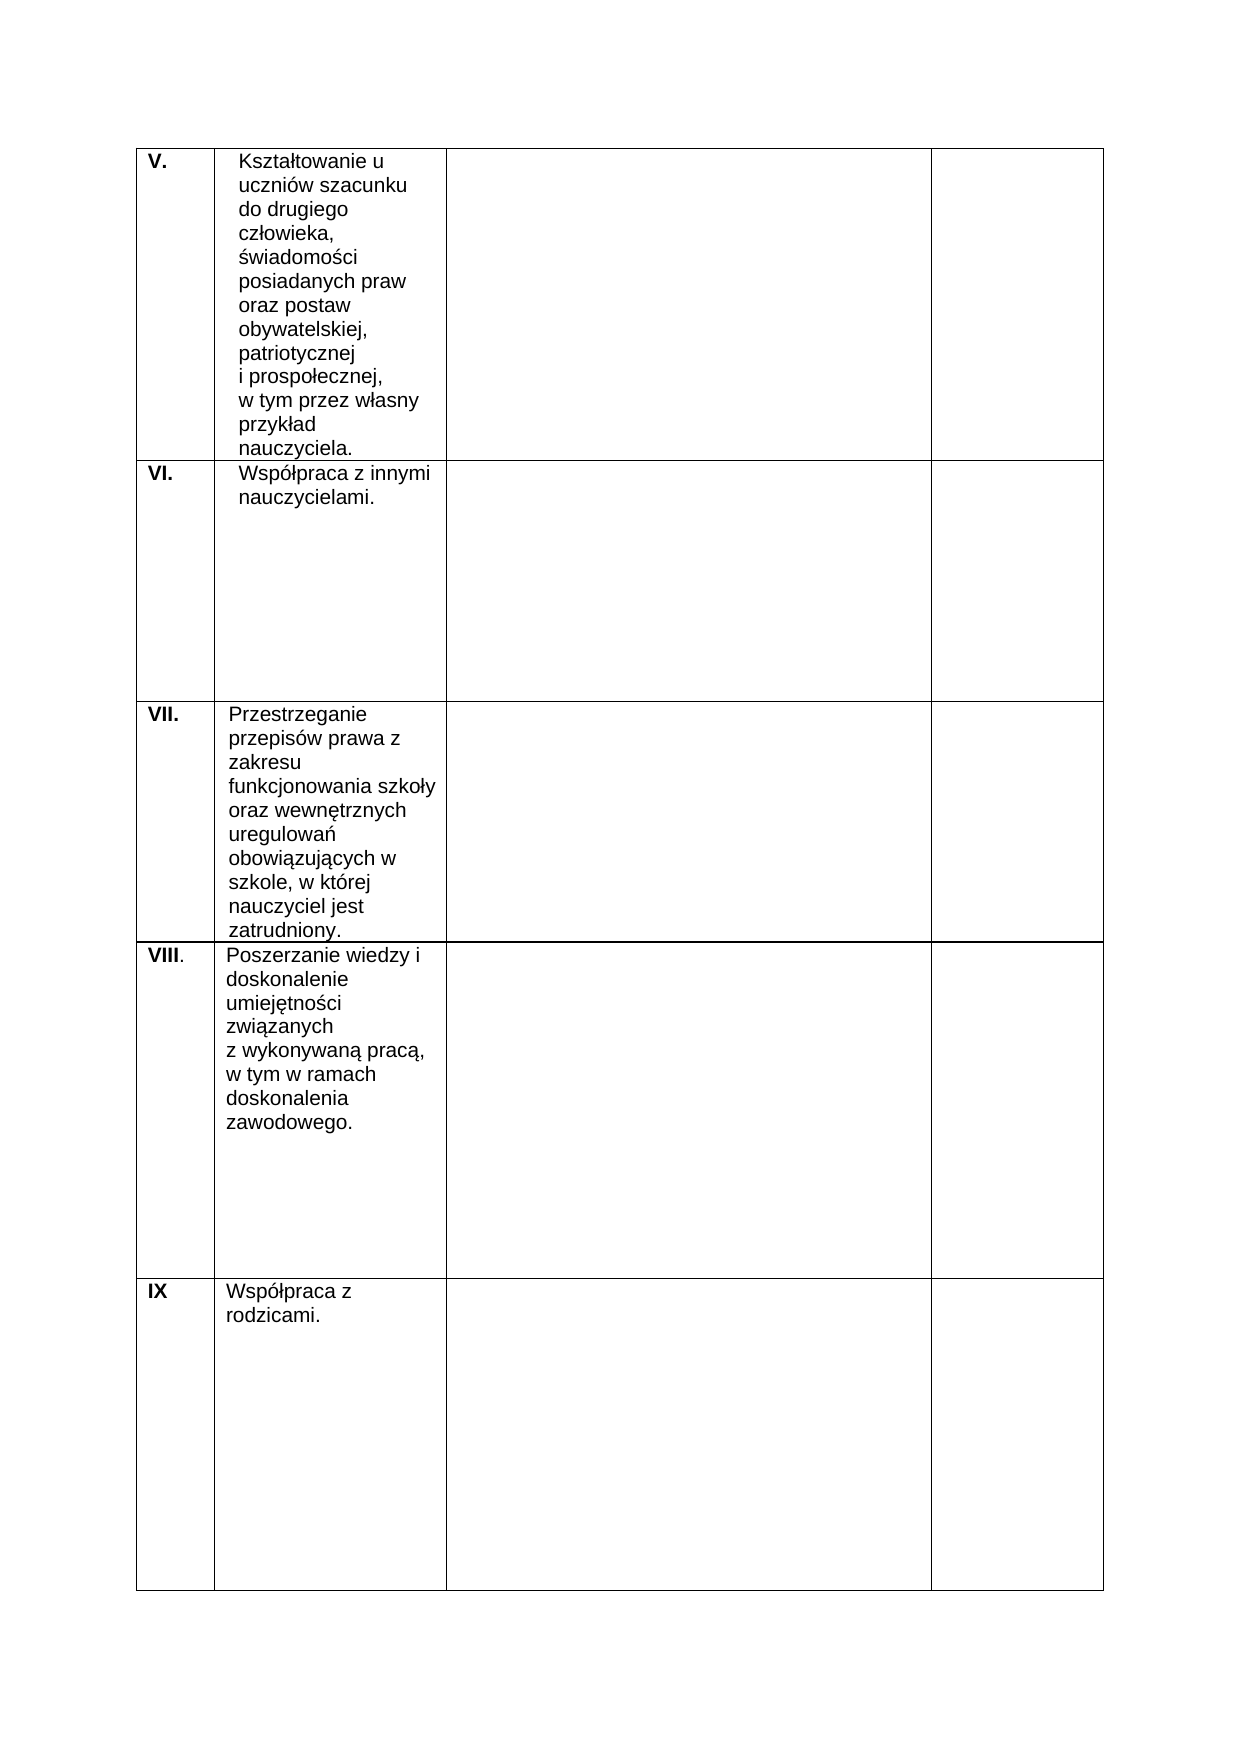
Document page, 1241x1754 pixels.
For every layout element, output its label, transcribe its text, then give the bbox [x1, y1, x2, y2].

table_cell [447, 943, 931, 1278]
table_cell [932, 943, 1103, 1278]
table_cell Współpraca z innymi nauczycielami. [215, 461, 446, 701]
table_cell [447, 1279, 931, 1590]
table_cell Poszerzanie wiedzy i doskonalenie umiejętności związanych z wykonywaną pracą, w tym w ramach doskonalenia zawodowego. [215, 943, 446, 1278]
table_cell VI. [137, 461, 214, 701]
table_cell [447, 149, 931, 460]
table_cell Współpraca z rodzicami. [215, 1279, 446, 1590]
table_cell [932, 149, 1103, 460]
table_cell Przestrzeganie przepisów prawa z zakresu funkcjonowania szkoły oraz wewnętrznych uregulowań obowiązujących w szkole, w której nauczyciel jest zatrudniony. [215, 702, 446, 941]
table_cell [932, 702, 1103, 941]
table_cell IX [137, 1279, 214, 1590]
table_cell VII. [137, 702, 214, 941]
table_cell [447, 461, 931, 701]
table_cell [447, 702, 931, 941]
table_cell V. [137, 149, 214, 460]
table_cell [932, 461, 1103, 701]
table_cell Kształtowanie u uczniów szacunku do drugiego człowieka, świadomości posiadanych praw oraz postaw obywatelskiej, patriotycznej i prospołecznej, w tym przez własny przykład nauczyciela. [215, 149, 446, 460]
table_cell VIII. [137, 943, 214, 1278]
table_cell [932, 1279, 1103, 1590]
